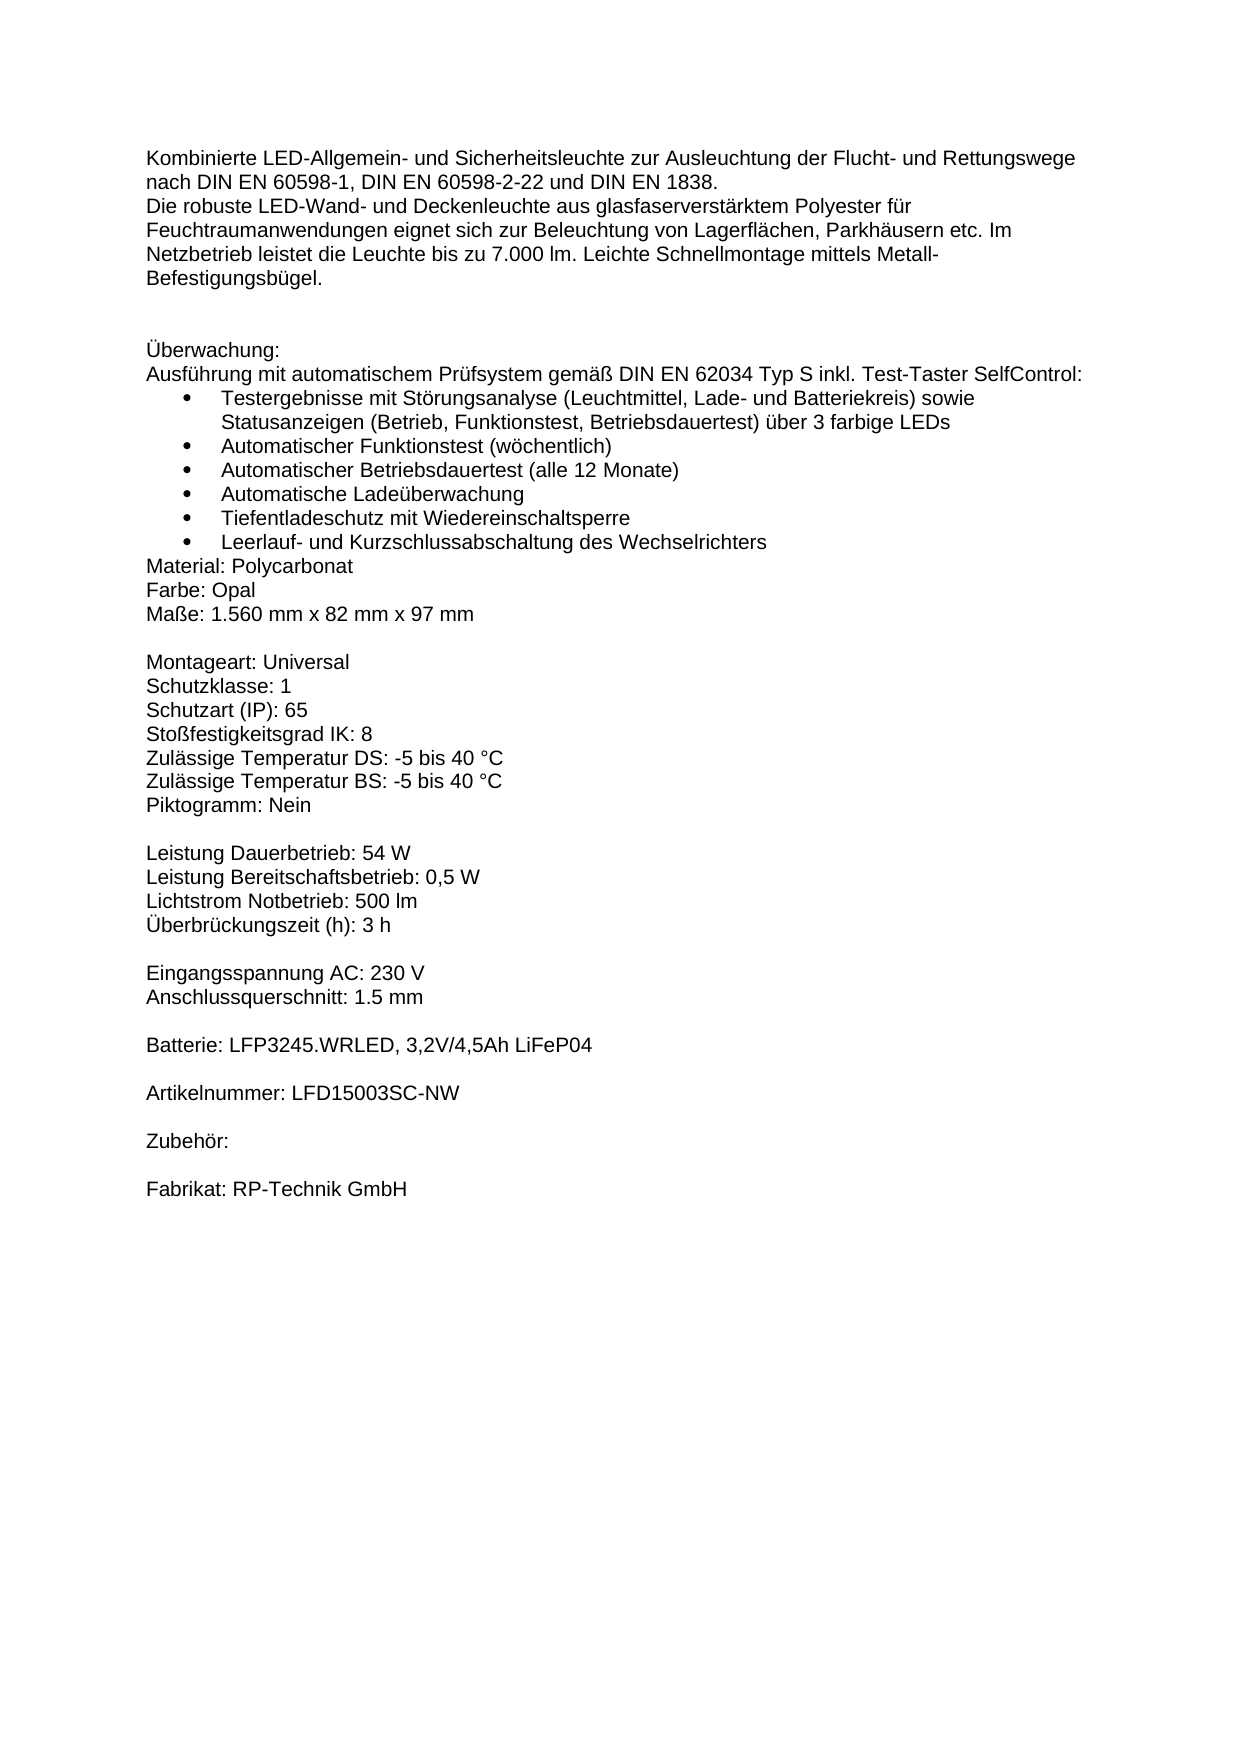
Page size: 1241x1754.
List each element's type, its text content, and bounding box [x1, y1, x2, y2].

text Farbe: Opal [146, 578, 1094, 602]
text Kombinierte LED-Allgemein- und Sicherheitsleuchte zur Ausleuchtung der Flucht- und Rettungswege nach DIN EN 60598-1, DIN EN 60598-2-22 und DIN EN 1838. Die robuste LED-Wand- und Deckenleuchte aus glasfaserverstärktem Polyester für Feuchtraumanwendungen eignet sich zur Beleuchtung von Lagerflächen, Parkhäusern etc. Im Netzbetrieb leistet die Leuchte bis zu 7.000 lm. Leichte Schnellmontage mittels Metall-Befestigungsbügel. [146, 146, 1094, 289]
text Material: Polycarbonat [146, 554, 1094, 578]
text Fabrikat: RP-Technik GmbH [146, 1177, 1094, 1201]
text Leistung Bereitschaftsbetrieb: 0,5 W [146, 865, 1094, 889]
text Zubehör: [146, 1129, 1094, 1153]
text Artikelnummer: LFD15003SC-NW [146, 1081, 1094, 1105]
text Schutzklasse: 1 [146, 673, 1094, 697]
list Automatischer Funktionstest (wöchentlich) [183, 433, 1094, 457]
text Piktogramm: Nein [146, 793, 1094, 817]
list Automatischer Betriebsdauertest (alle 12 Monate) [183, 457, 1094, 482]
list Testergebnisse mit Störungsanalyse (Leuchtmittel, Lade- und Batteriekreis) sowie Statusanzeigen (Betrieb, Funktionstest, Betriebsdauertest) über 3 farbige LEDs [183, 385, 1094, 433]
text Schutzart (IP): 65 [146, 697, 1094, 721]
list Automatische Ladeüberwachung [183, 482, 1094, 506]
list Tiefentladeschutz mit Wiedereinschaltsperre [183, 506, 1094, 530]
text Montageart: Universal [146, 649, 1094, 673]
text Überwachung: [146, 337, 1094, 361]
text Maße: 1.560 mm x 82 mm x 97 mm [146, 602, 1094, 626]
text Eingangsspannung AC: 230 V [146, 961, 1094, 985]
text Stoßfestigkeitsgrad IK: 8 [146, 721, 1094, 745]
text Anschlussquerschnitt: 1.5 mm [146, 985, 1094, 1009]
text Ausführung mit automatischem Prüfsystem gemäß DIN EN 62034 Typ S inkl. Test-Taster SelfControl: [146, 361, 1094, 385]
text Zulässige Temperatur DS: -5 bis 40 °C [146, 745, 1094, 769]
text Leistung Dauerbetrieb: 54 W [146, 841, 1094, 865]
text Zulässige Temperatur BS: -5 bis 40 °C [146, 769, 1094, 793]
list Leerlauf- und Kurzschlussabschaltung des Wechselrichters [183, 530, 1094, 554]
text Lichtstrom Notbetrieb: 500 lm [146, 889, 1094, 913]
text Überbrückungszeit (h): 3 h [146, 913, 1094, 937]
text Batterie: LFP3245.WRLED, 3,2V/4,5Ah LiFeP04 [146, 1033, 1094, 1057]
